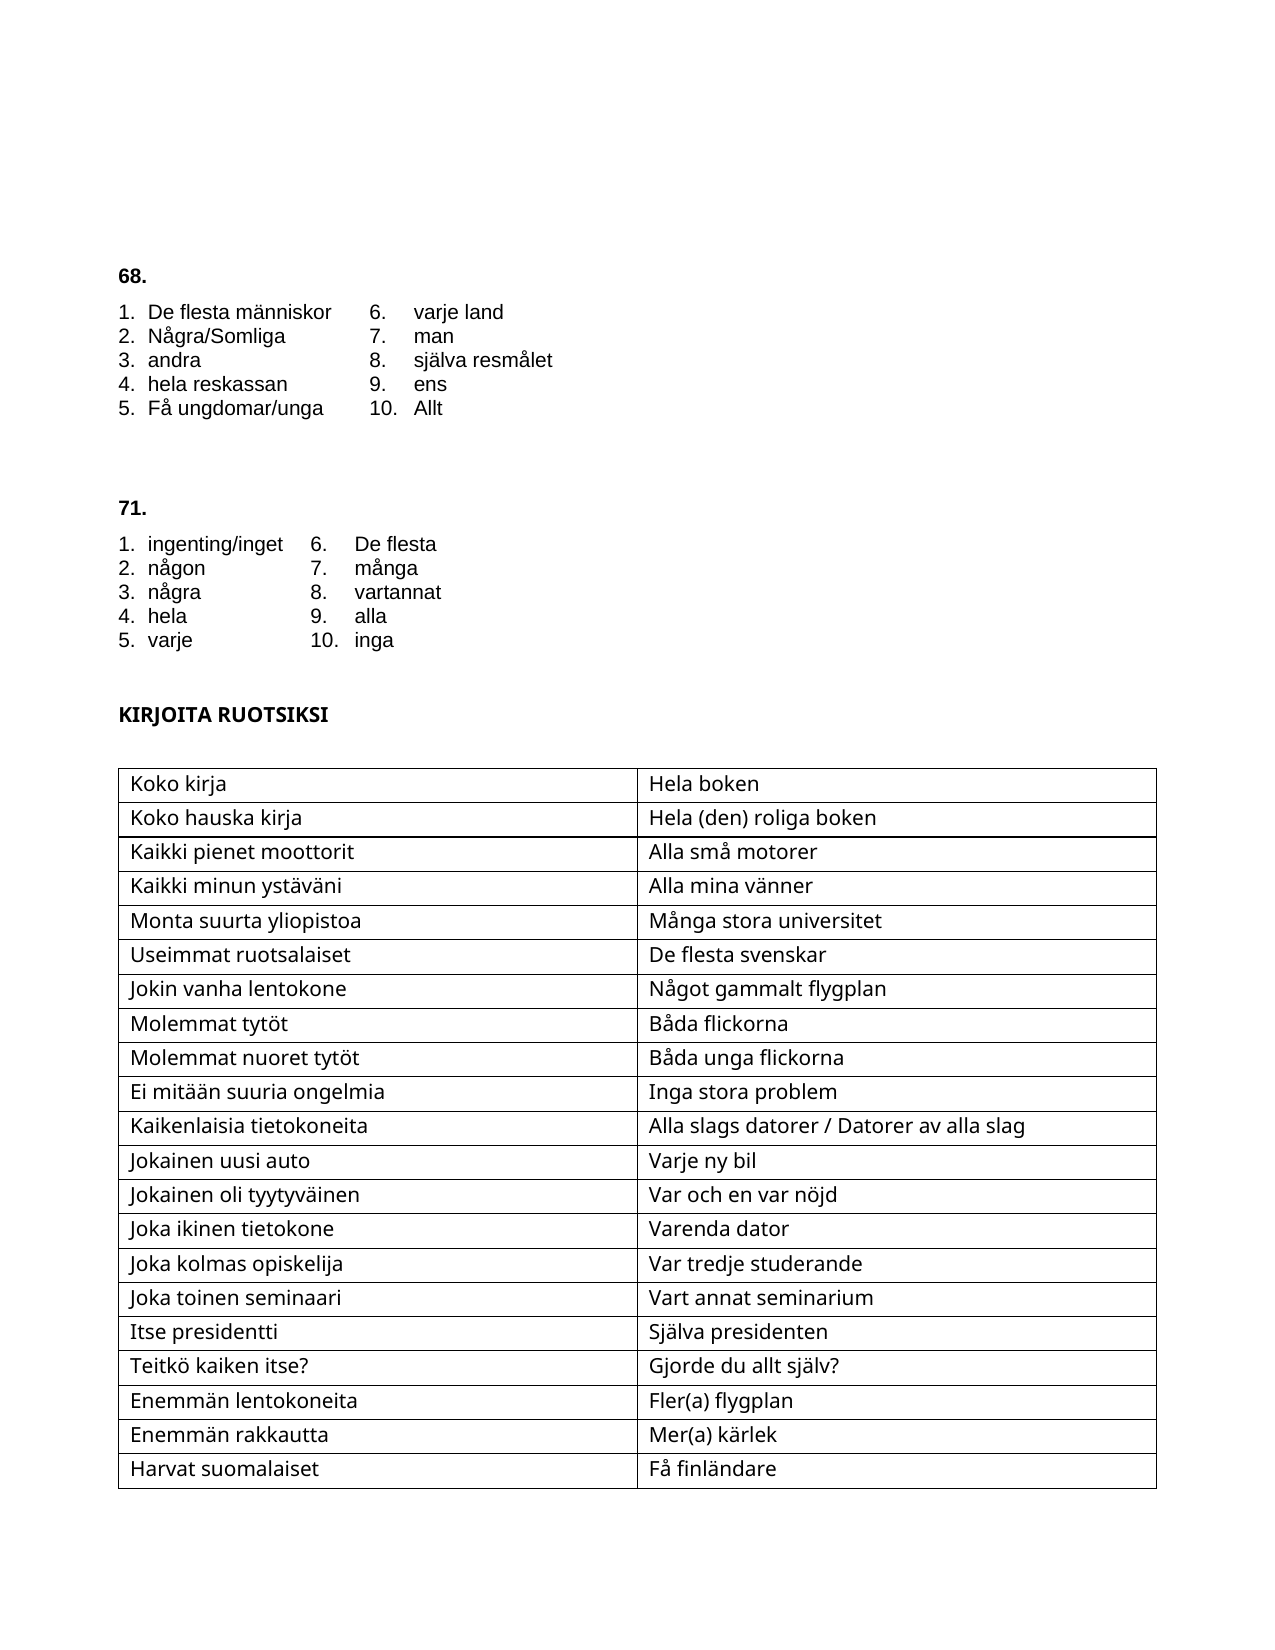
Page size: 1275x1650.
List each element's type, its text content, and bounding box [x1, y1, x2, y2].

table_cell Koko hauska kirja [119, 803, 637, 836]
table_cell Molemmat nuoret tytöt [119, 1043, 637, 1076]
text 5. varje 10. inga [118, 628, 1157, 652]
table_cell Itse presidentti [119, 1317, 637, 1350]
table_cell Jokainen uusi auto [119, 1146, 637, 1179]
table_cell Själva presidenten [638, 1317, 1156, 1350]
table_cell Mer(a) kärlek [638, 1420, 1156, 1453]
table_cell Joka kolmas opiskelija [119, 1249, 637, 1282]
table_cell Useimmat ruotsalaiset [119, 940, 637, 973]
table_cell Vart annat seminarium [638, 1283, 1156, 1316]
table_cell Ei mitään suuria ongelmia [119, 1077, 637, 1111]
table_header Koko kirja [119, 769, 637, 802]
table_cell Gjorde du allt själv? [638, 1351, 1156, 1385]
text 4. hela 9. alla [118, 604, 1157, 628]
text 3. några 8. vartannat [118, 580, 1157, 604]
table_cell Många stora universitet [638, 906, 1156, 939]
table_cell Enemmän rakkautta [119, 1420, 637, 1453]
table_cell Jokainen oli tyytyväinen [119, 1180, 637, 1213]
table_cell Varje ny bil [638, 1146, 1156, 1179]
table_cell Jokin vanha lentokone [119, 975, 637, 1008]
text 2. någon 7. många [118, 556, 1157, 580]
table_header Hela boken [638, 769, 1156, 802]
table_cell Båda flickorna [638, 1009, 1156, 1042]
table_cell Något gammalt flygplan [638, 975, 1156, 1008]
table_cell Få finländare [638, 1454, 1156, 1487]
table_cell Var tredje studerande [638, 1249, 1156, 1282]
text 68. [118, 264, 1157, 288]
text 2. Några/Somliga 7. man [118, 323, 1157, 347]
table_cell Kaikenlaisia tietokoneita [119, 1112, 637, 1145]
table_cell Båda unga flickorna [638, 1043, 1156, 1076]
table_cell De flesta svenskar [638, 940, 1156, 973]
text 1. De flesta människor 6. varje land [118, 299, 1157, 323]
table_cell Teitkö kaiken itse? [119, 1351, 637, 1385]
text 1. ingenting/inget 6. De flesta [118, 532, 1157, 556]
text KIRJOITA RUOTSIKSI [118, 700, 1157, 728]
table_cell Joka toinen seminaari [119, 1283, 637, 1316]
table_cell Alla slags datorer / Datorer av alla slag [638, 1112, 1156, 1145]
text 3. andra 8. själva resmålet [118, 347, 1157, 371]
table_cell Alla mina vänner [638, 872, 1156, 905]
table_cell Var och en var nöjd [638, 1180, 1156, 1213]
table_cell Monta suurta yliopistoa [119, 906, 637, 939]
table_cell Molemmat tytöt [119, 1009, 637, 1042]
text 5. Få ungdomar/unga 10. Allt [118, 395, 1157, 419]
table_cell Kaikki minun ystäväni [119, 872, 637, 905]
table_cell Harvat suomalaiset [119, 1454, 637, 1487]
table_cell Alla små motorer [638, 838, 1156, 871]
table_cell Inga stora problem [638, 1077, 1156, 1111]
table_cell Varenda dator [638, 1214, 1156, 1248]
table_cell Fler(a) flygplan [638, 1386, 1156, 1419]
table_cell Kaikki pienet moottorit [119, 838, 637, 871]
table_cell Enemmän lentokoneita [119, 1386, 637, 1419]
table_cell Joka ikinen tietokone [119, 1214, 637, 1248]
text 4. hela reskassan 9. ens [118, 371, 1157, 395]
table_cell Hela (den) roliga boken [638, 803, 1156, 836]
text 71. [118, 496, 1157, 520]
